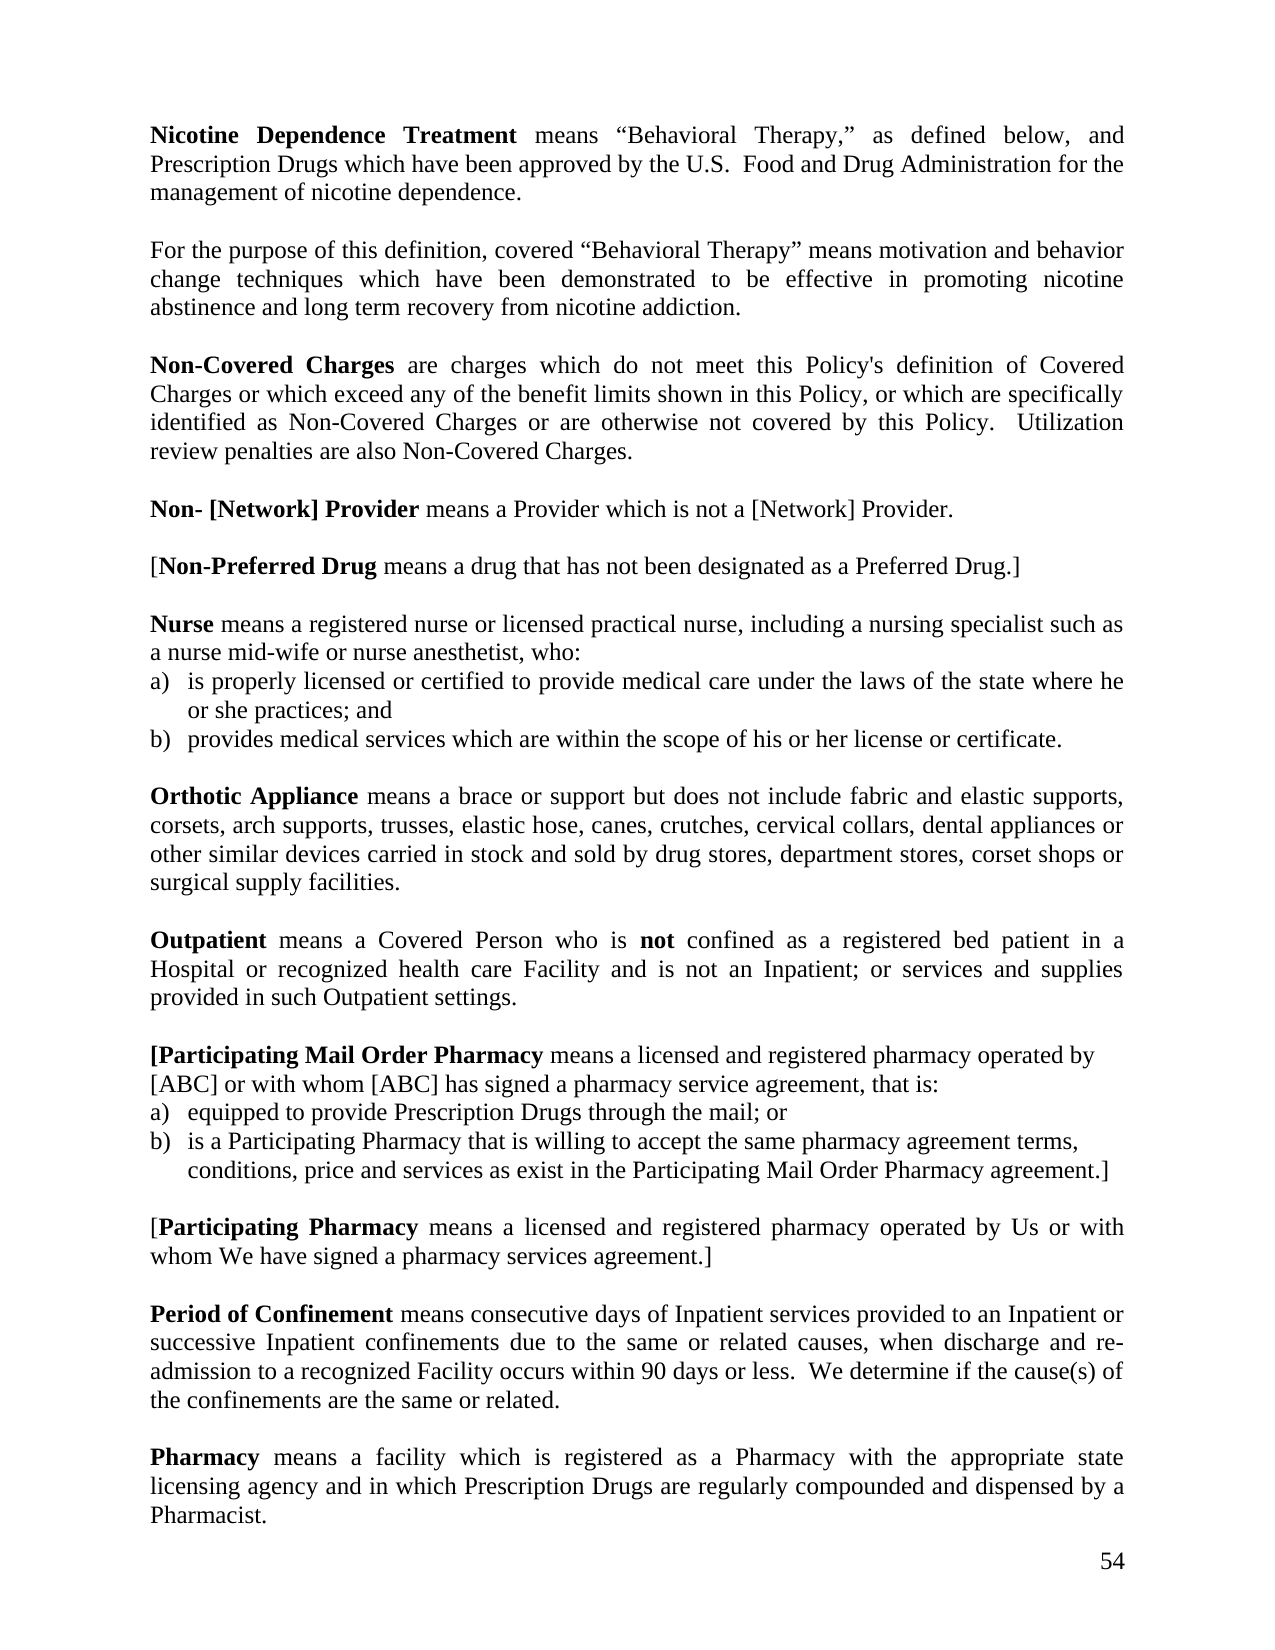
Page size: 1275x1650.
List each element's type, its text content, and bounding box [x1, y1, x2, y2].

text Non- [Network] Provider means a Provider which is not a [Network] Provider. [150, 494, 1125, 522]
text Non-Covered Charges are charges which do not meet this Policy's definition of Covered Charges or which exceed any of the benefit limits shown in this Policy, or which are specifically identified as Non-Covered Charges or are otherwise not covered by this Policy. Utilization review penalties are also Non-Covered Charges. [150, 350, 1125, 465]
text Nurse means a registered nurse or licensed practical nurse, including a nursing specialist such as a nurse mid-wife or nurse anesthetist, who: [150, 609, 1125, 666]
list equipped to provide Prescription Drugs through the mail; or [150, 1097, 1125, 1126]
list is properly licensed or certified to provide medical care under the laws of the state where he or she practices; and [150, 666, 1125, 724]
text Pharmacy means a facility which is registered as a Pharmacy with the appropriate state licensing agency and in which Prescription Drugs are regularly compounded and dispensed by a Pharmacist. [150, 1442, 1125, 1529]
text Outpatient means a Covered Person who is not confined as a registered bed patient in a Hospital or recognized health care Facility and is not an Inpatient; or services and supplies provided in such Outpatient settings. [150, 925, 1125, 1011]
text [Participating Pharmacy means a licensed and registered pharmacy operated by Us or with whom We have signed a pharmacy services agreement.] [150, 1212, 1125, 1270]
text Period of Confinement means consecutive days of Inpatient services provided to an Inpatient or successive Inpatient confinements due to the same or related causes, when discharge and re-admission to a recognized Facility occurs within 90 days or less. We determine if the cause(s) of the confinements are the same or related. [150, 1299, 1125, 1414]
text Orthotic Appliance means a brace or support but does not include fabric and elastic supports, corsets, arch supports, trusses, elastic hose, canes, crutches, cervical collars, dental appliances or other similar devices carried in stock and sold by drug stores, department stores, corset shops or surgical supply facilities. [150, 781, 1125, 896]
list is a Participating Pharmacy that is willing to accept the same pharmacy agreement terms, conditions, price and services as exist in the Participating Mail Order Pharmacy agreement.] [150, 1126, 1125, 1184]
list provides medical services which are within the scope of his or her license or certificate. [150, 724, 1125, 752]
text [Non-Preferred Drug means a drug that has not been designated as a Preferred Drug.] [150, 551, 1125, 580]
text Nicotine Dependence Treatment means “Behavioral Therapy,” as defined below, and Prescription Drugs which have been approved by the Food and Drug Administration for the management of nicotine dependence. [150, 120, 1125, 206]
text For the purpose of this definition, covered “Behavioral Therapy” means motivation and behavior change techniques which have been demonstrated to be effective in promoting nicotine abstinence and long term recovery from nicotine addiction. [150, 235, 1125, 321]
text [Participating Mail Order Pharmacy means a licensed and registered pharmacy operated by [ABC] or with whom [ABC] has signed a pharmacy service agreement, that is: [150, 1040, 1125, 1097]
